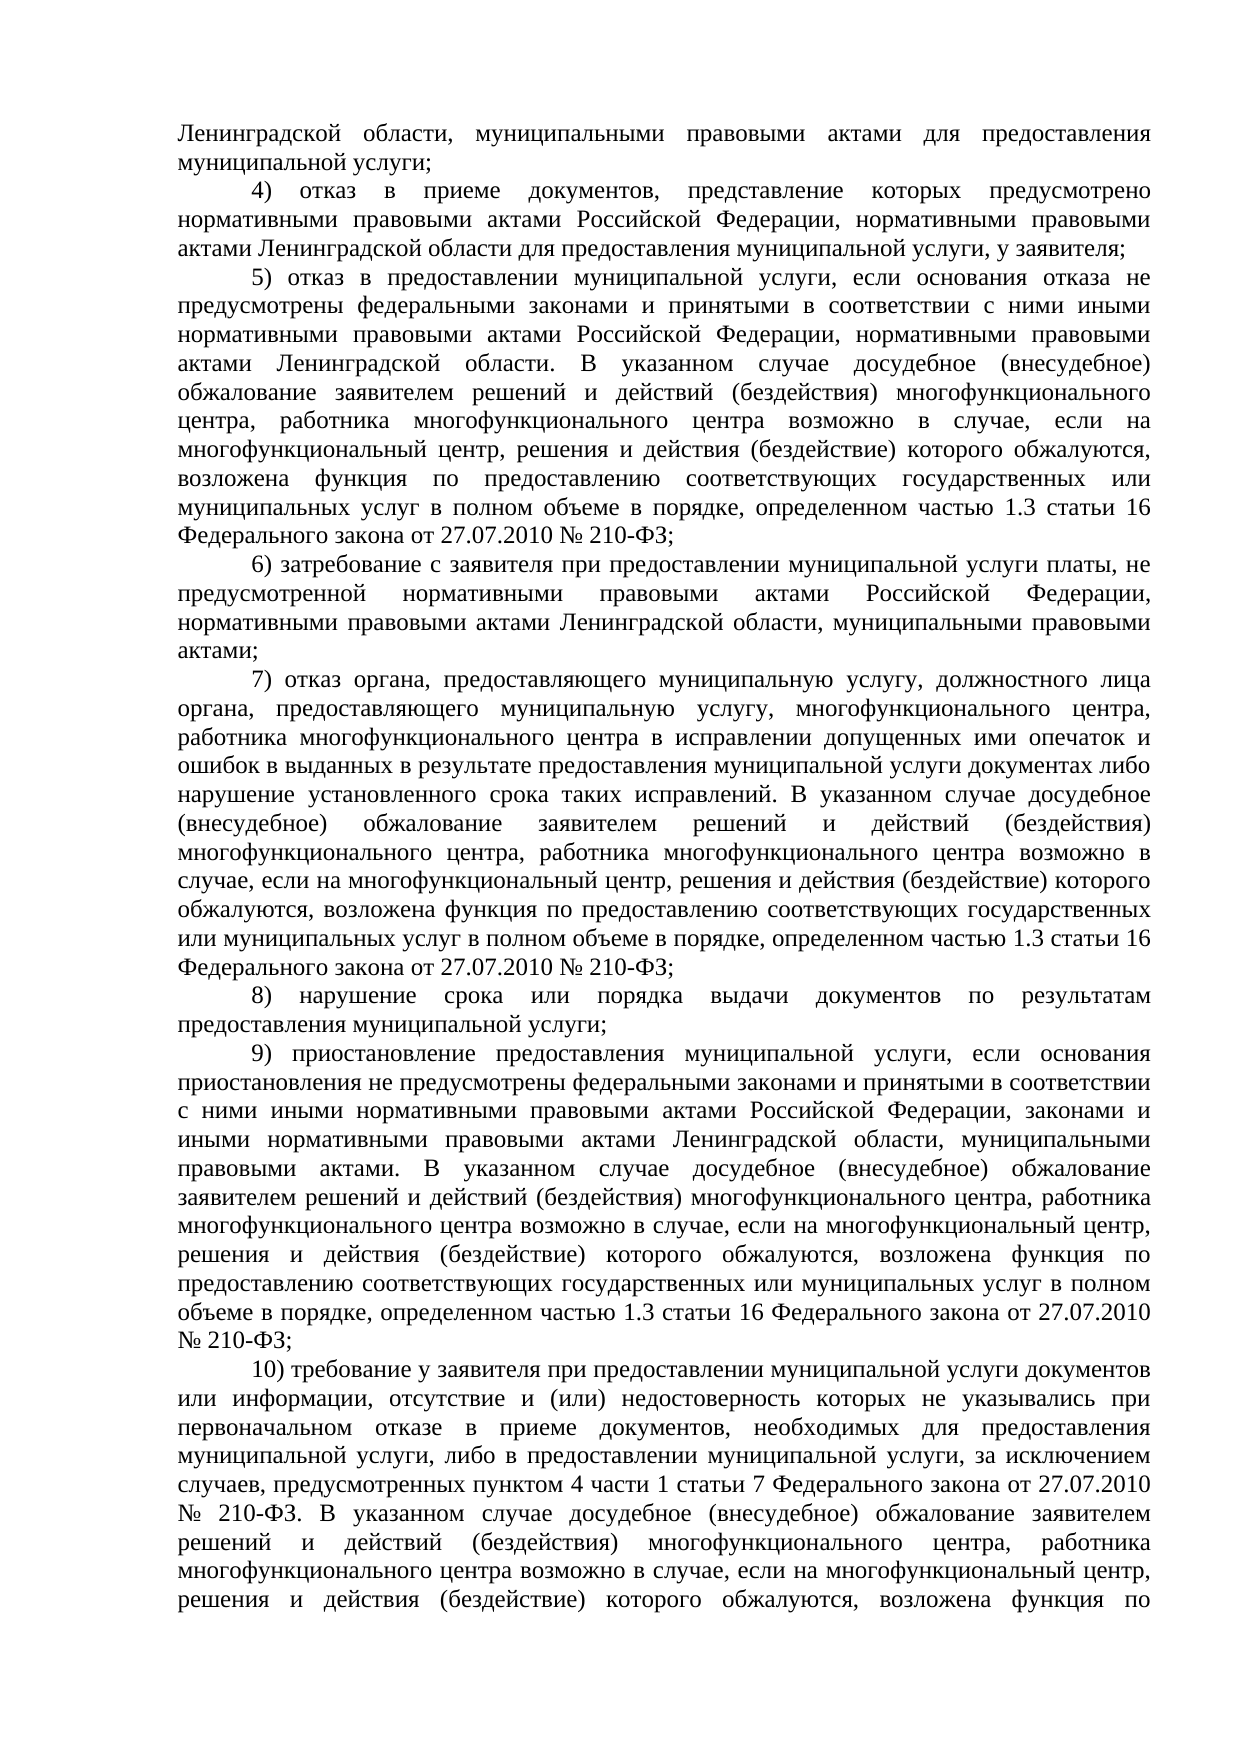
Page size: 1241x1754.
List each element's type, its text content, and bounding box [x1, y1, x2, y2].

text 7) отказ органа, предоставляющего муниципальную услугу, должностного лица органа, предоставляющего муниципальную услугу, многофункционального центра, работника многофункционального центра в исправлении допущенных ими опечаток и ошибок в выданных в результате предоставления муниципальной услуги документах либо нарушение установленного срока таких исправлений. В указанном случае досудебное (внесудебное) обжалование заявителем решений и действий (бездействия) многофункционального центра, работника многофункционального центра возможно в случае, если на многофункциональный центр, решения и действия (бездействие) которого обжалуются, возложена функция по предоставлению соответствующих государственных или муниципальных услуг в полном объеме в порядке, определенном частью 1.3 статьи 16 Федерального закона от 27.07.2010 № 210-ФЗ; [177, 664, 1152, 981]
text 4) отказ в приеме документов, представление которых предусмотрено нормативными правовыми актами Российской Федерации, нормативными правовыми актами Ленинградской области для предоставления муниципальной услуги, у заявителя; [177, 176, 1152, 262]
text 8) нарушение срока или порядка выдачи документов по результатам предоставления муниципальной услуги; [177, 981, 1152, 1038]
text 9) приостановление предоставления муниципальной услуги, если основания приостановления не предусмотрены федеральными законами и принятыми в соответствии с ними иными нормативными правовыми актами Российской Федерации, законами и иными нормативными правовыми актами Ленинградской области, муниципальными правовыми актами. В указанном случае досудебное (внесудебное) обжалование заявителем решений и действий (бездействия) многофункционального центра, работника многофункционального центра возможно в случае, если на многофункциональный центр, решения и действия (бездействие) которого обжалуются, возложена функция по предоставлению соответствующих государственных или муниципальных услуг в полном объеме в порядке, определенном частью 1.3 статьи 16 Федерального закона от 27.07.2010 № 210-ФЗ; [177, 1038, 1152, 1354]
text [177, 118, 1152, 176]
text 5) отказ в предоставлении муниципальной услуги, если основания отказа не предусмотрены федеральными законами и принятыми в соответствии с ними иными нормативными правовыми актами Российской Федерации, нормативными правовыми актами Ленинградской области. В указанном случае досудебное (внесудебное) обжалование заявителем решений и действий (бездействия) многофункционального центра, работника многофункционального центра возможно в случае, если на многофункциональный центр, решения и действия (бездействие) которого обжалуются, возложена функция по предоставлению соответствующих государственных или муниципальных услуг в полном объеме в порядке, определенном частью 1.3 статьи 16 Федерального закона от 27.07.2010 № 210-ФЗ; [177, 262, 1152, 549]
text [177, 1354, 1152, 1613]
text 6) затребование с заявителя при предоставлении муниципальной услуги платы, не предусмотренной нормативными правовыми актами Российской Федерации, нормативными правовыми актами Ленинградской области, муниципальными правовыми актами; [177, 549, 1152, 664]
